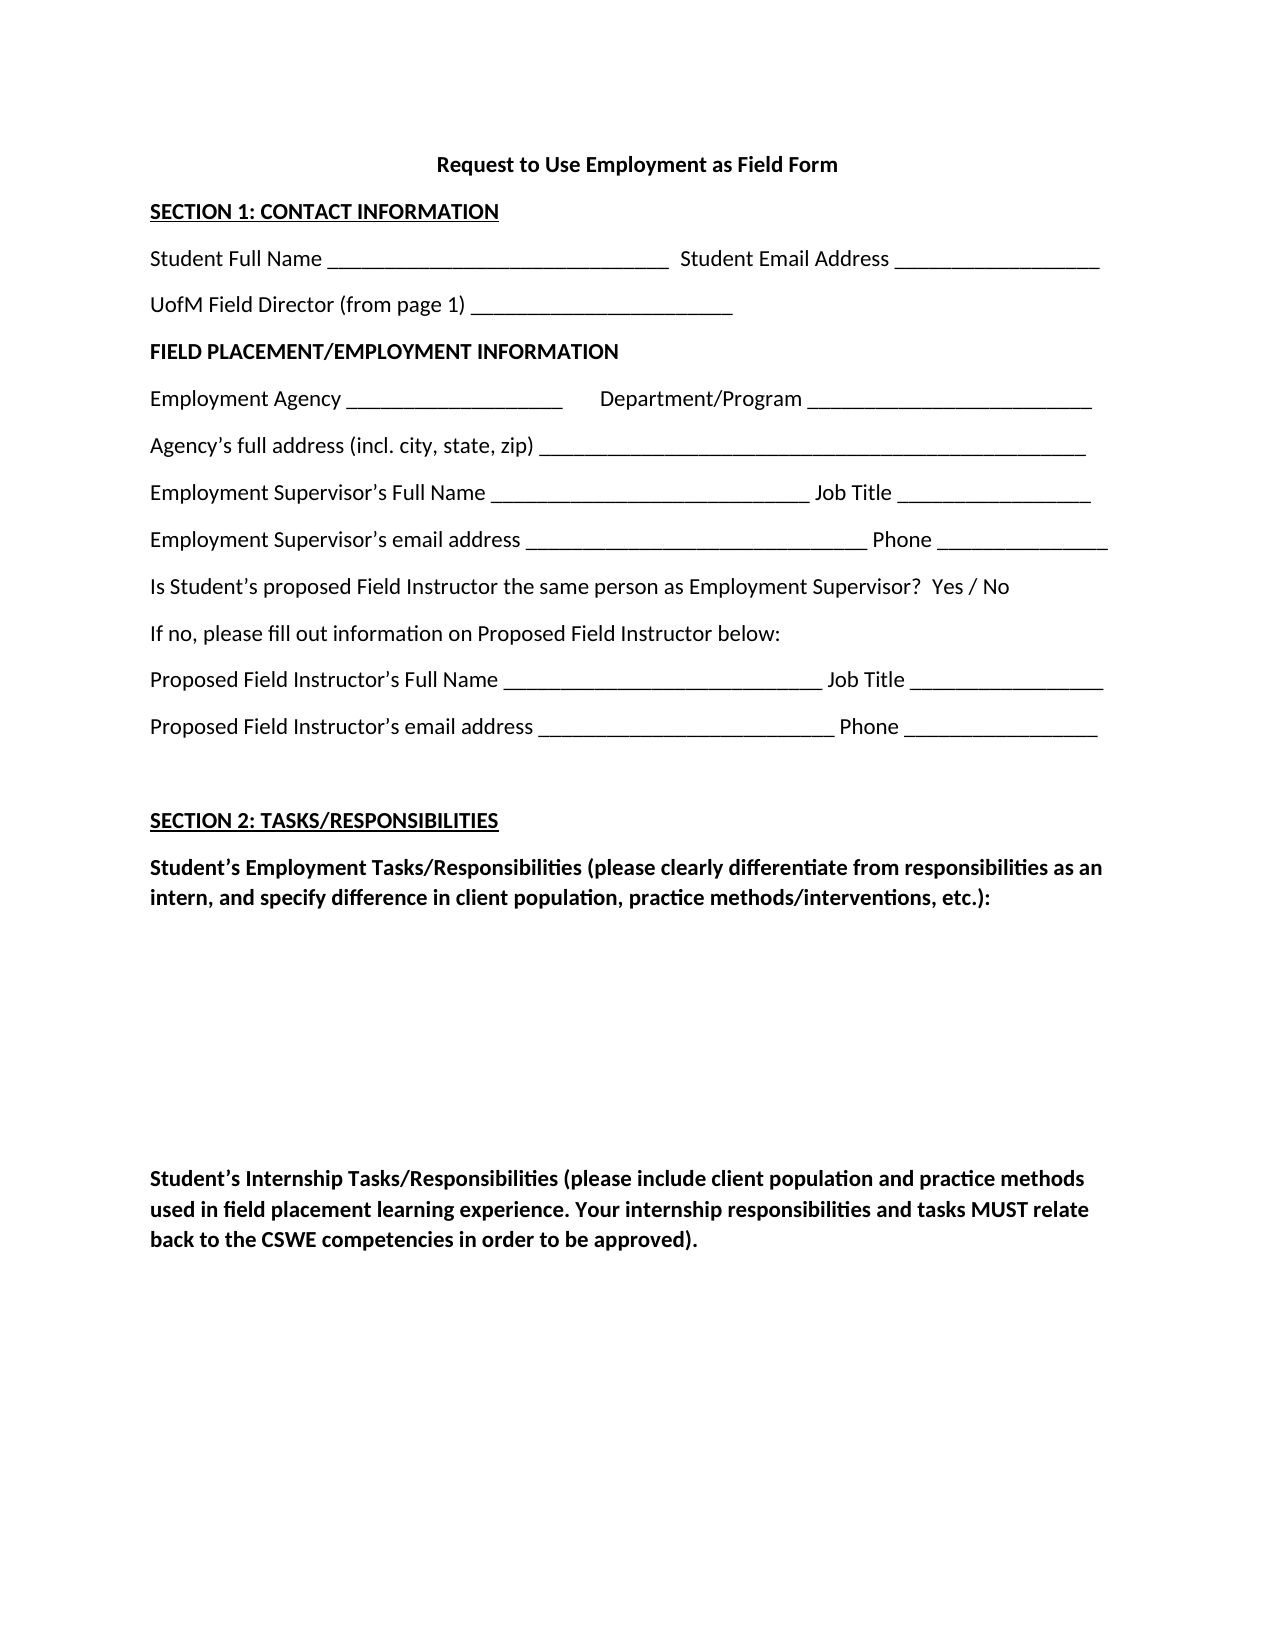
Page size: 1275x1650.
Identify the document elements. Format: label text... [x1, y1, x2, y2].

text Proposed Field Instructor’s email address __________________________ Phone _________________ [150, 712, 1125, 741]
text Employment Supervisor’s email address ______________________________ Phone _______________ [150, 525, 1125, 553]
text If no, please fill out information on Proposed Field Instructor below: [150, 619, 1125, 647]
text Proposed Field Instructor’s Full Name ____________________________ Job Title _________________ [150, 666, 1125, 694]
text Request to Use Employment as Field Form [150, 150, 1125, 178]
text Student’s Employment Tasks/Responsibilities (please clearly differentiate from responsibilities as an intern, and specify difference in client population, practice methods/interventions, etc.): [150, 853, 1125, 911]
text SECTION 2: TASKS/RESPONSIBILITIES [150, 806, 1125, 834]
text Employment Supervisor’s Full Name ____________________________ Job Title _________________ [150, 478, 1125, 506]
text Is Student’s proposed Field Instructor the same person as Employment Supervisor? Yes / No [150, 572, 1125, 600]
text FIELD PLACEMENT/EMPLOYMENT INFORMATION [150, 337, 1125, 366]
text Student’s Internship Tasks/Responsibilities (please include client population and practice methods used in field placement learning experience. Your internship responsibilities and tasks MUST relate back to the CSWE competencies in order to be approved). [150, 1164, 1125, 1253]
text UofM Field Director (from page 1) _______________________ [150, 291, 1125, 319]
text Agency’s full address (incl. city, state, zip) ________________________________________________ [150, 431, 1125, 459]
text SECTION 1: CONTACT INFORMATION [150, 197, 1125, 225]
text Student Full Name ______________________________ Student Email Address __________________ [150, 244, 1125, 272]
text Employment Agency ___________________ Department/Program _________________________ [150, 384, 1125, 412]
